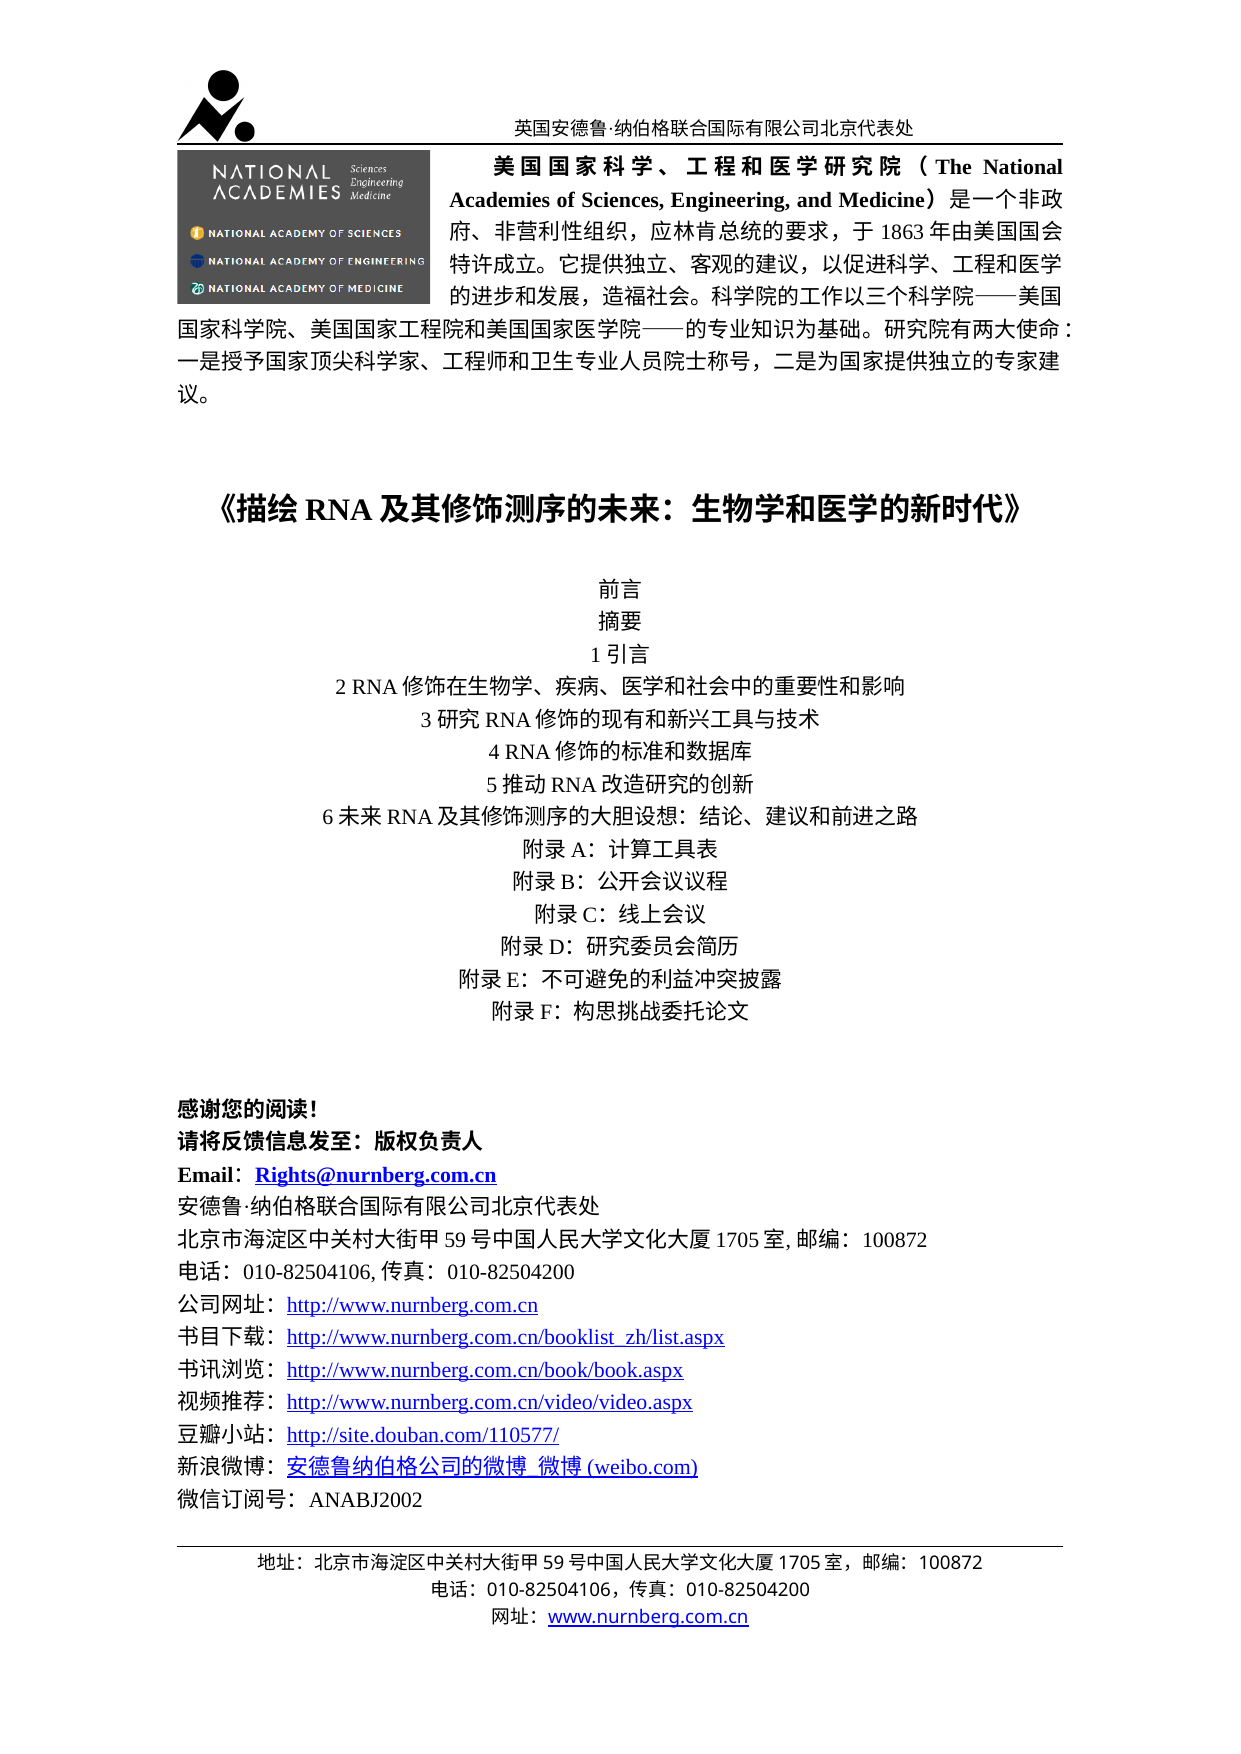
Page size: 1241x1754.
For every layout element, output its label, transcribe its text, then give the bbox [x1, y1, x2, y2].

text 电话：010-82504106, 传真：010-82504200 [177, 1254, 1063, 1286]
picture [177, 150, 431, 304]
text 豆瓣小站：http://site.douban.com/110577/ [177, 1416, 1063, 1449]
text 摘要 [177, 604, 1063, 636]
text 新浪微博：安德鲁纳伯格公司的微博_微博 (weibo.com) [587, 1449, 1063, 1481]
text 前言 [177, 571, 1063, 604]
text 《描绘RNA及其修饰测序的未来：生物学和医学的新时代》 [177, 474, 1063, 539]
text 附录D：研究委员会简历 [177, 929, 1063, 961]
text 附录A：计算工具表 [177, 831, 1063, 864]
text 书讯浏览：http://www.nurnberg.com.cn/book/book.aspx [177, 1351, 1063, 1384]
text 视频推荐：http://www.nurnberg.com.cn/video/video.aspx [177, 1384, 1063, 1416]
text 北京市海淀区中关村大街甲59号中国人民大学文化大厦1705室, 邮编：100872 [177, 1221, 1063, 1254]
text 附录F：构思挑战委托论文 [177, 994, 1063, 1026]
text 6 未来RNA及其修饰测序的大胆设想：结论、建议和前进之路 [177, 799, 1063, 831]
text Email：Rights@nurnberg.com.cn [177, 1156, 1063, 1189]
text 2 RNA修饰在生物学、疾病、医学和社会中的重要性和影响 [177, 669, 1063, 701]
text 书目下载：http://www.nurnberg.com.cn/booklist_zh/list.aspx [177, 1319, 1063, 1351]
picture [177, 70, 255, 142]
text 4 RNA修饰的标准和数据库 [177, 734, 1063, 766]
text 公司网址：http://www.nurnberg.com.cn [177, 1286, 1063, 1319]
text 5 推动RNA改造研究的创新 [177, 766, 1063, 799]
text 感谢您的阅读！ [177, 1091, 1063, 1124]
text 微信订阅号：ANABJ2002 [177, 1481, 1063, 1514]
text 附录C：线上会议 [177, 896, 1063, 929]
text 附录B：公开会议议程 [177, 864, 1063, 896]
text 1 引言 [177, 636, 1063, 669]
text 美国国家科学、工程和医学研究院（The National Academies of Sciences, Engineering, and Medicine）是一个非政府、非营利性组织，应林肯总统的要求，于1863年由美国国会特许成立。它提供独立、客观的建议，以促进科学、工程和医学的进步和发展，造福社会。科学院的工作以三个科学院——美国国家科学院、美国国家工程院和美国国家医学院——的专业知识为基础。研究院有两大使命：一是授予国家顶尖科学家、工程师和卫生专业人员院士称号，二是为国家提供独立的专家建议。 [177, 149, 1063, 409]
text 附录E：不可避免的利益冲突披露 [177, 961, 1063, 994]
text 安德鲁·纳伯格联合国际有限公司北京代表处 [177, 1189, 1063, 1221]
text 3 研究RNA修饰的现有和新兴工具与技术 [177, 701, 1063, 734]
text 请将反馈信息发至：版权负责人 [177, 1124, 1063, 1156]
